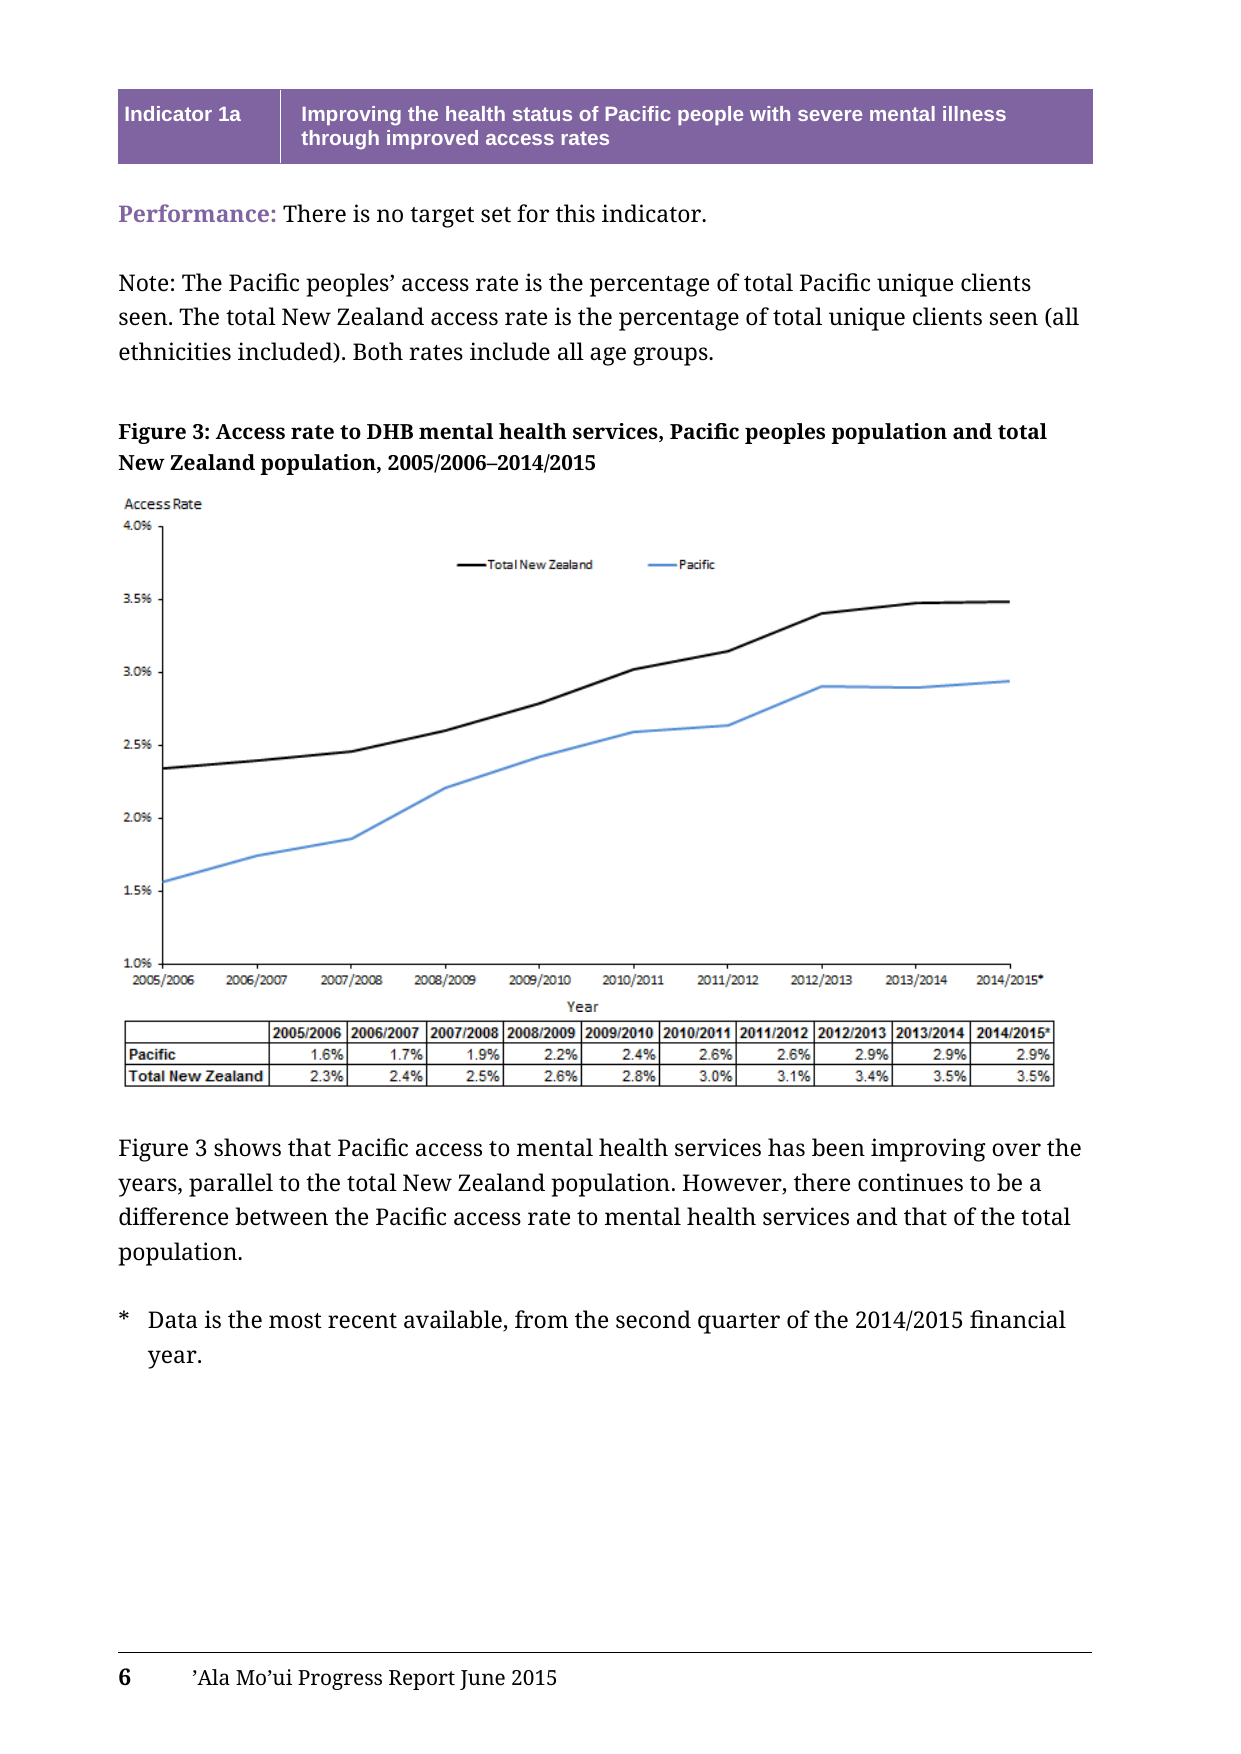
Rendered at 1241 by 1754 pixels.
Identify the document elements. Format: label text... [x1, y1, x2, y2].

text * Data is the most recent available, from the second quarter of the 2014/2015 financial year. [118, 1304, 1092, 1370]
text Figure 3: Access rate to DHB mental health services, Pacific peoples population and total New Zealand population, 2005/2006–2014/2015 [118, 417, 1092, 476]
picture [118, 1014, 1059, 1095]
text Performance: There is no target set for this indicator. [118, 198, 1092, 229]
text Note: The Pacific peoples’ access rate is the percentage of total Pacific unique clients seen. The total New Zealand access rate is the percentage of total unique clients seen (all ethnicities included). Both rates include all age groups. [118, 267, 1092, 367]
picture [118, 491, 1058, 1012]
text Figure 3 shows that Pacific access to mental health services has been improving over the years, parallel to the total New Zealand population. However, there continues to be a difference between the Pacific access rate to mental health services and that of the total population. [118, 1132, 1092, 1267]
table_header Indicator 1a [119, 90, 280, 163]
table_header Improving the health status of Pacific people with severe mental illness through improved access rates [281, 90, 1092, 163]
